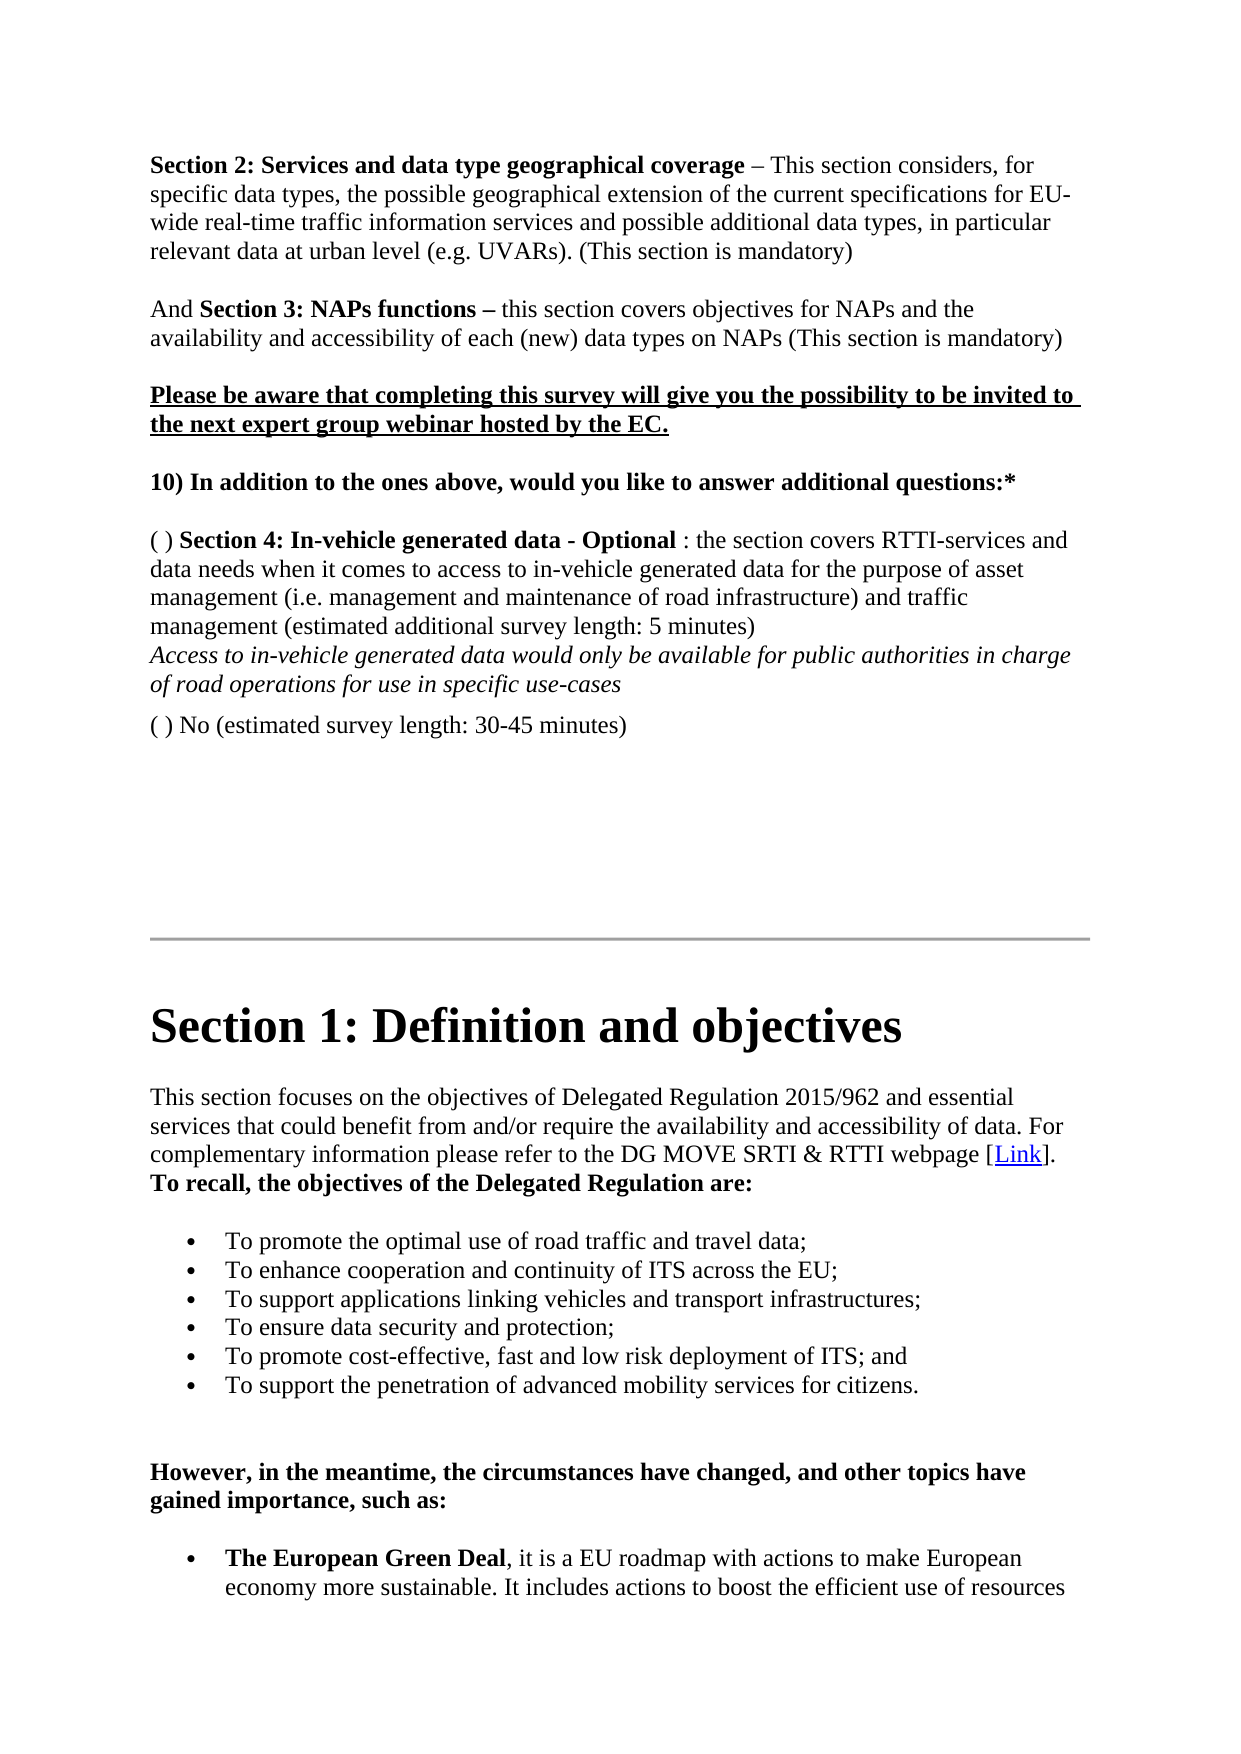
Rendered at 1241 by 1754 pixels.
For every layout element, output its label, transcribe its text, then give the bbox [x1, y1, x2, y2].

text ( ) Section 4: In-vehicle generated data - Optional : the section covers RTTI-services and data needs when it comes to access to in-vehicle generated data for the purpose of asset management (i.e. management and maintenance of road infrastructure) and traffic management (estimated additional survey length: 5 minutes) Access to in-vehicle generated data would only be available for public authorities in charge of road operations for use in specific use-cases [150, 525, 1090, 697]
subtitle And Section 3: NAPs functions – this section covers objectives for NAPs and the availability and accessibility of each (new) data types on NAPs (This section is mandatory) Please be aware that completing this survey will give you the possibility to be invited to the next expert group webinar hosted by the EC. [150, 294, 1090, 438]
text This section focuses on the objectives of Delegated Regulation 2015/962 and essential services that could benefit from and/or require the availability and accessibility of data. For complementary information please refer to the DG MOVE SRTI & RTTI webpage [Link]. To recall, the objectives of the Delegated Regulation are: [150, 1082, 1090, 1197]
text However, in the meantime, the circumstances have changed, and other topics have gained importance, such as: [150, 1428, 1090, 1514]
list To ensure data security and protection; [187, 1312, 1090, 1341]
text ( ) No (estimated survey length: 30-45 minutes) [150, 710, 1090, 739]
list To support the penetration of advanced mobility services for citizens. [187, 1370, 1090, 1399]
subtitle Section 1: Definition and objectives [150, 995, 1090, 1053]
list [187, 1543, 1090, 1601]
list To support applications linking vehicles and transport infrastructures; [187, 1284, 1090, 1312]
list To promote cost-effective, fast and low risk deployment of ITS; and [187, 1341, 1090, 1370]
list To enhance cooperation and continuity of ITS across the EU; [187, 1255, 1090, 1284]
list To promote the optimal use of road traffic and travel data; [187, 1226, 1090, 1255]
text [150, 150, 1090, 265]
subtitle 10) In addition to the ones above, would you like to answer additional questions:* [150, 467, 1090, 496]
